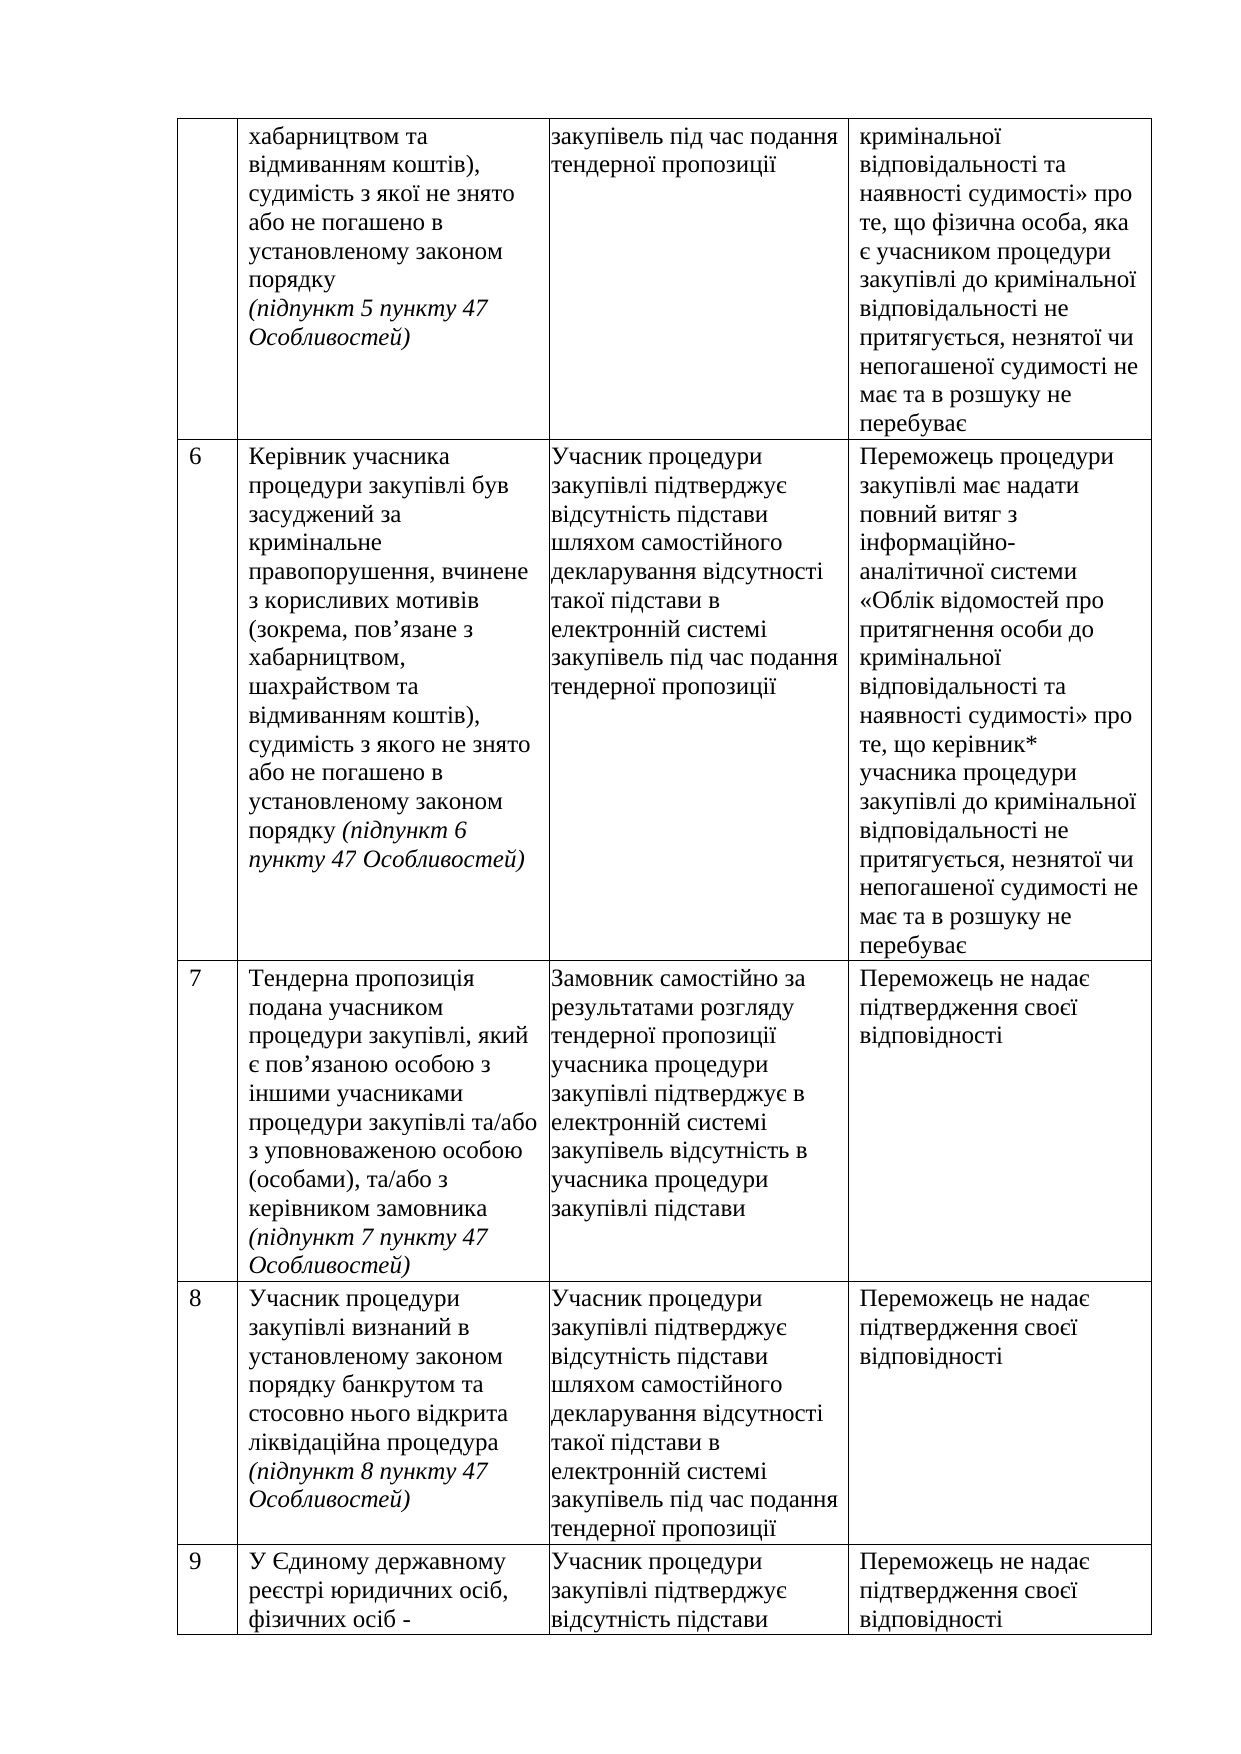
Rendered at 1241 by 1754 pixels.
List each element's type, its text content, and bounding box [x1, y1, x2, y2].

table_cell Замовник самостійно за результатами розгляду тендерної пропозиції учасника процедури закупівлі підтверджує в електронній системі закупівель відсутність в учасника процедури закупівлі підстави [550, 961, 848, 1281]
table_cell 5 [178, 119, 237, 438]
table_cell Керівник учасника процедури закупівлі був засуджений за кримінальне правопорушення, вчинене з корисливих мотивів (зокрема, пов’язане з хабарництвом, шахрайством та відмиванням коштів), судимість з якого не знято або не погашено в установленому законом порядку (підпункт 6 пункту 47 Особливостей) [238, 440, 549, 960]
table_cell 8 [178, 1282, 237, 1543]
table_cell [238, 1545, 549, 1634]
table_cell Учасник процедури закупівлі визнаний в установленому законом порядку банкрутом та стосовно нього відкрита ліквідаційна процедура (підпункт 8 пункту 47 Особливостей) [238, 1282, 549, 1543]
table_cell Переможець процедури закупівлі має надати повний витяг з інформаційно-аналітичної системи «Облік відомостей про притягнення особи до кримінальної відповідальності та наявності судимості» про те, що керівник* учасника процедури закупівлі до кримінальної відповідальності не притягується, незнятої чи непогашеної судимості не має та в розшуку не перебуває [849, 440, 1151, 960]
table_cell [849, 1545, 1151, 1634]
table_cell 7 [178, 961, 237, 1281]
table_cell 6 [178, 440, 237, 960]
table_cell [550, 119, 848, 438]
table_cell 9 [178, 1545, 237, 1634]
table_cell Переможець не надає підтвердження своєї відповідності [849, 1282, 1151, 1543]
table_cell Тендерна пропозиція подана учасником процедури закупівлі, який є пов’язаною особою з іншими учасниками процедури закупівлі та/або з уповноваженою особою (особами), та/або з керівником замовника (підпункт 7 пункту 47 Особливостей) [238, 961, 549, 1281]
table_cell Переможець не надає підтвердження своєї відповідності [849, 961, 1151, 1281]
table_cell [238, 119, 549, 438]
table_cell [849, 119, 1151, 438]
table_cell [550, 1545, 848, 1634]
